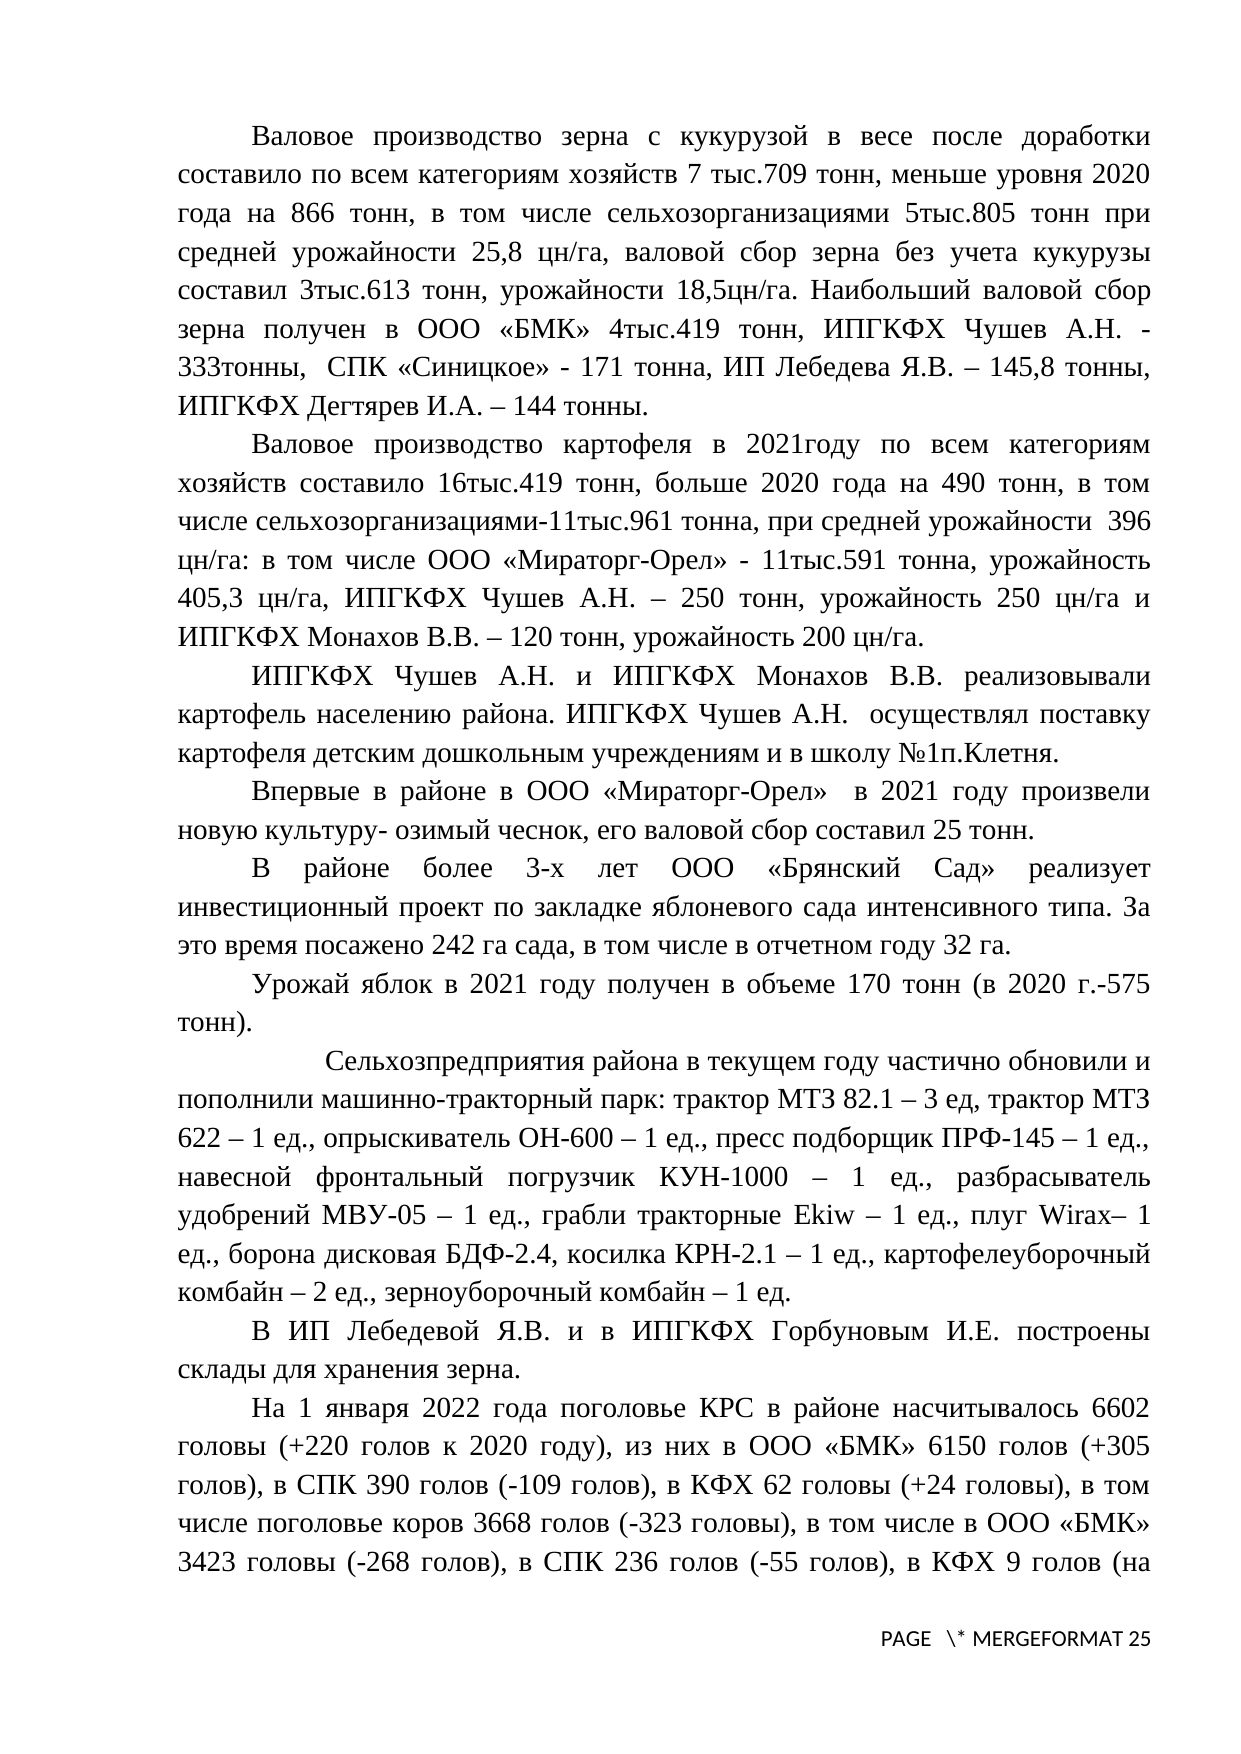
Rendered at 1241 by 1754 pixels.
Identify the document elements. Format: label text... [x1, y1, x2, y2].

text Валовое производство зерна с кукурузой в весе после доработки составило по всем категориям хозяйств 7 тыс.709 тонн, меньше уровня 2020 года на 866 тонн, в том числе сельхозорганизациями 5тыс.805 тонн при средней урожайности 25,8 цн/га, валовой сбор зерна без учета кукурузы составил 3тыс.613 тонн, урожайности 18,5цн/га. Наибольший валовой сбор зерна получен в ООО «БМК» 4тыс.419 тонн, ИПГКФХ Чушев А.Н. - 333тонны, СПК «Синицкое» - 171 тонна, ИП Лебедева Я.В. – 145,8 тонны, ИПГКФХ Дегтярев И.А. – 144 тонны. [177, 118, 1152, 421]
text Сельхозпредприятия района в текущем году частично обновили и пополнили машинно-тракторный парк: трактор МТЗ 82.1 – 3 ед, трактор МТЗ 622 – 1 ед., опрыскиватель ОН-600 – 1 ед., пресс подборщик ПРФ-145 – 1 ед., навесной фронтальный погрузчик КУН-1000 – 1 ед., разбрасыватель удобрений МВУ-05 – 1 ед., грабли тракторные Ekiw – 1 ед., плуг Wirax– 1 ед., борона дисковая БДФ-2.4, косилка КРН-2.1 – 1 ед., картофелеуборочный комбайн – 2 ед., зерноуборочный комбайн – 1 ед. [177, 1043, 1152, 1308]
text ИПГКФХ Чушев А.Н. и ИПГКФХ Монахов В.В. реализовывали картофель населению района. ИПГКФХ Чушев А.Н. осуществлял поставку картофеля детским дошкольным учреждениям и в школу №1п.Клетня. [177, 658, 1152, 768]
text Урожай яблок в 2021 году получен в объеме 170 тонн (в 2020 г.-575 тонн). [177, 966, 1152, 1038]
text В районе более 3-х лет ООО «Брянский Сад» реализует инвестиционный проект по закладке яблоневого сада интенсивного типа. За это время посажено 242 га сада, в том числе в отчетном году 32 га. [177, 850, 1152, 961]
text Валовое производство картофеля в 2021году по всем категориям хозяйств составило 16тыс.419 тонн, больше 2020 года на 490 тонн, в том числе сельхозорганизациями-11тыс.961 тонна, при средней урожайности 396 цн/га: в том числе ООО «Мираторг-Орел» - 11тыс.591 тонна, урожайность 405,3 цн/га, ИПГКФХ Чушев А.Н. – 250 тонн, урожайность 250 цн/га и ИПГКФХ Монахов В.В. – 120 тонн, урожайность 200 цн/га. [177, 426, 1152, 653]
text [177, 1390, 1152, 1578]
text В ИП Лебедевой Я.В. и в ИПГКФХ Горбуновым И.Е. построены склады для хранения зерна. [177, 1313, 1152, 1385]
text Впервые в районе в ООО «Мираторг-Орел» в 2021 году произвели новую культуру- озимый чеснок, его валовой сбор составил 25 тонн. [177, 773, 1152, 845]
